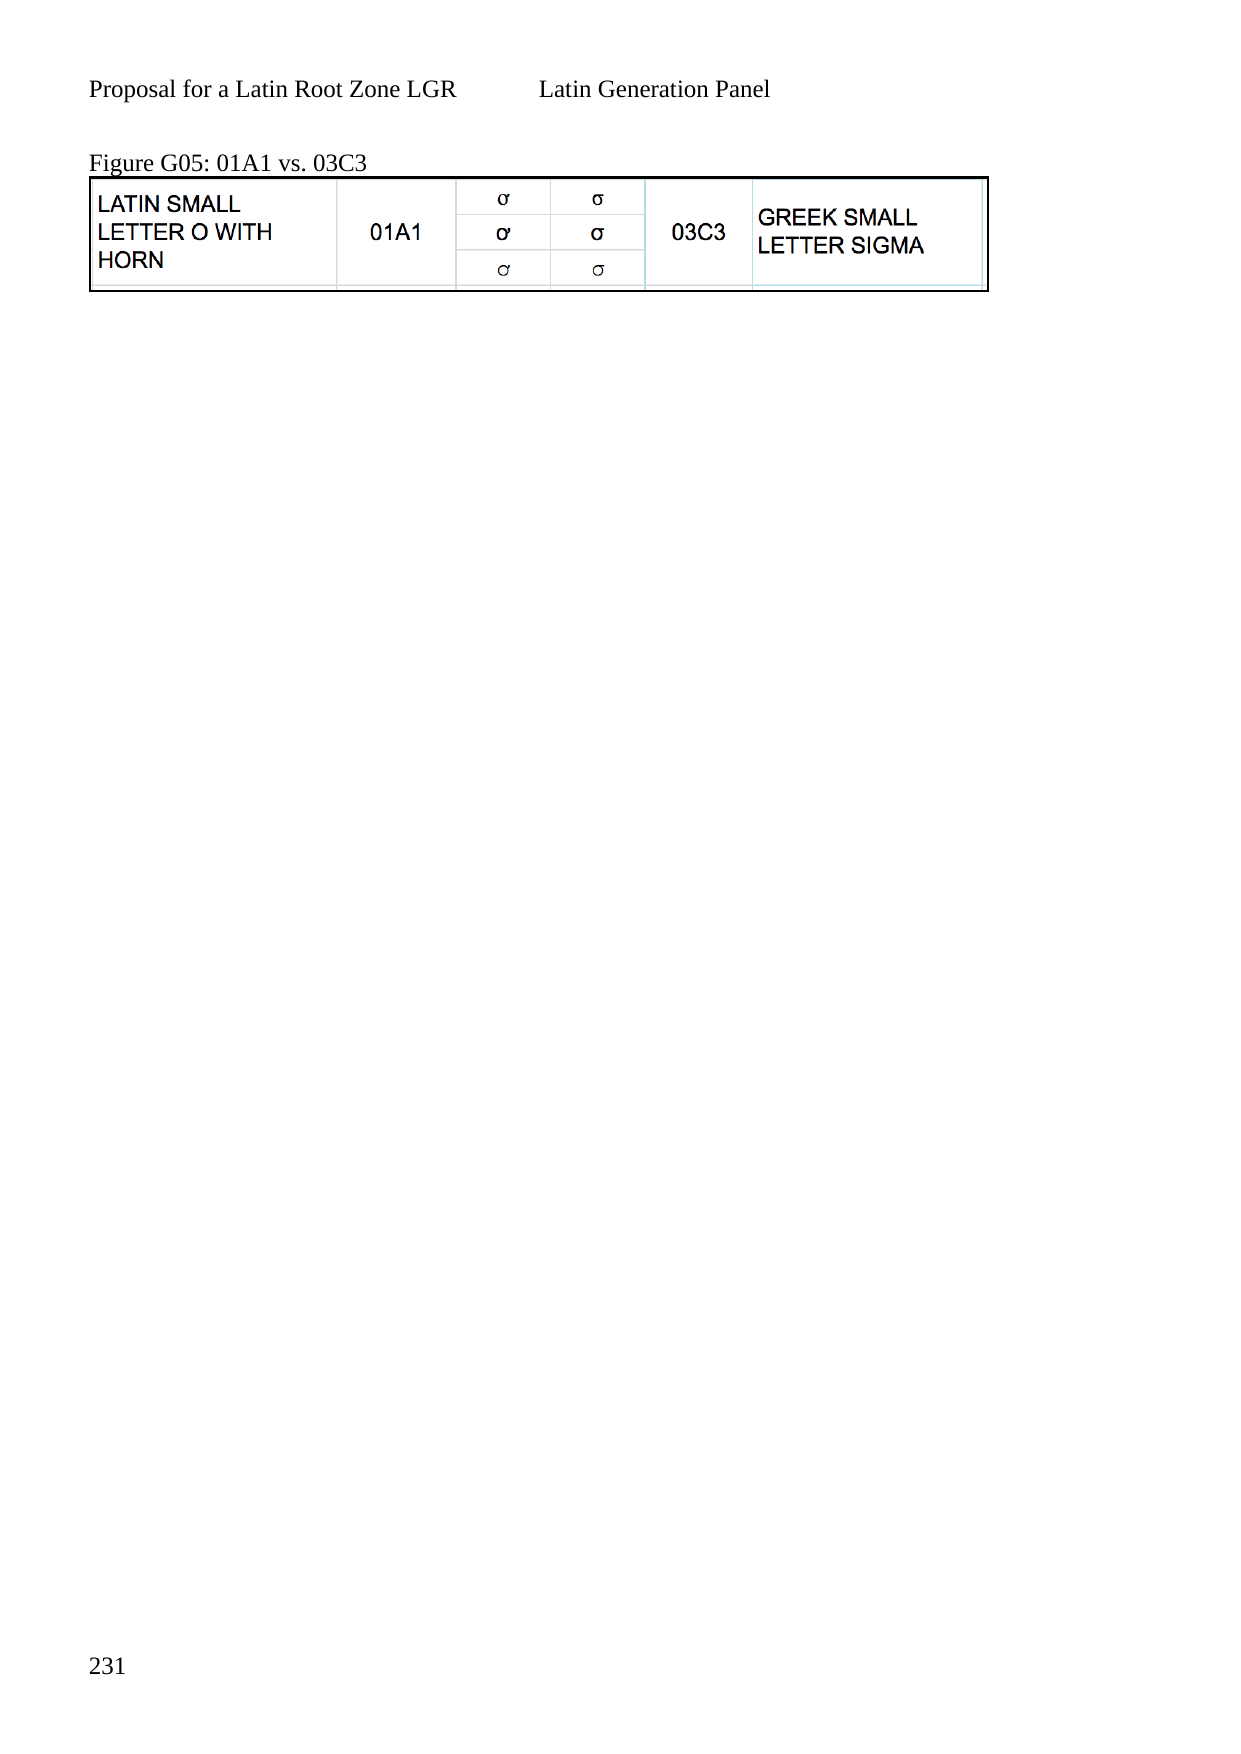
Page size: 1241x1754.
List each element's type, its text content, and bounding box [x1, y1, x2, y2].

text Figure G05: 01A1 vs. 03C3 [89, 148, 1152, 176]
picture [91, 179, 987, 290]
